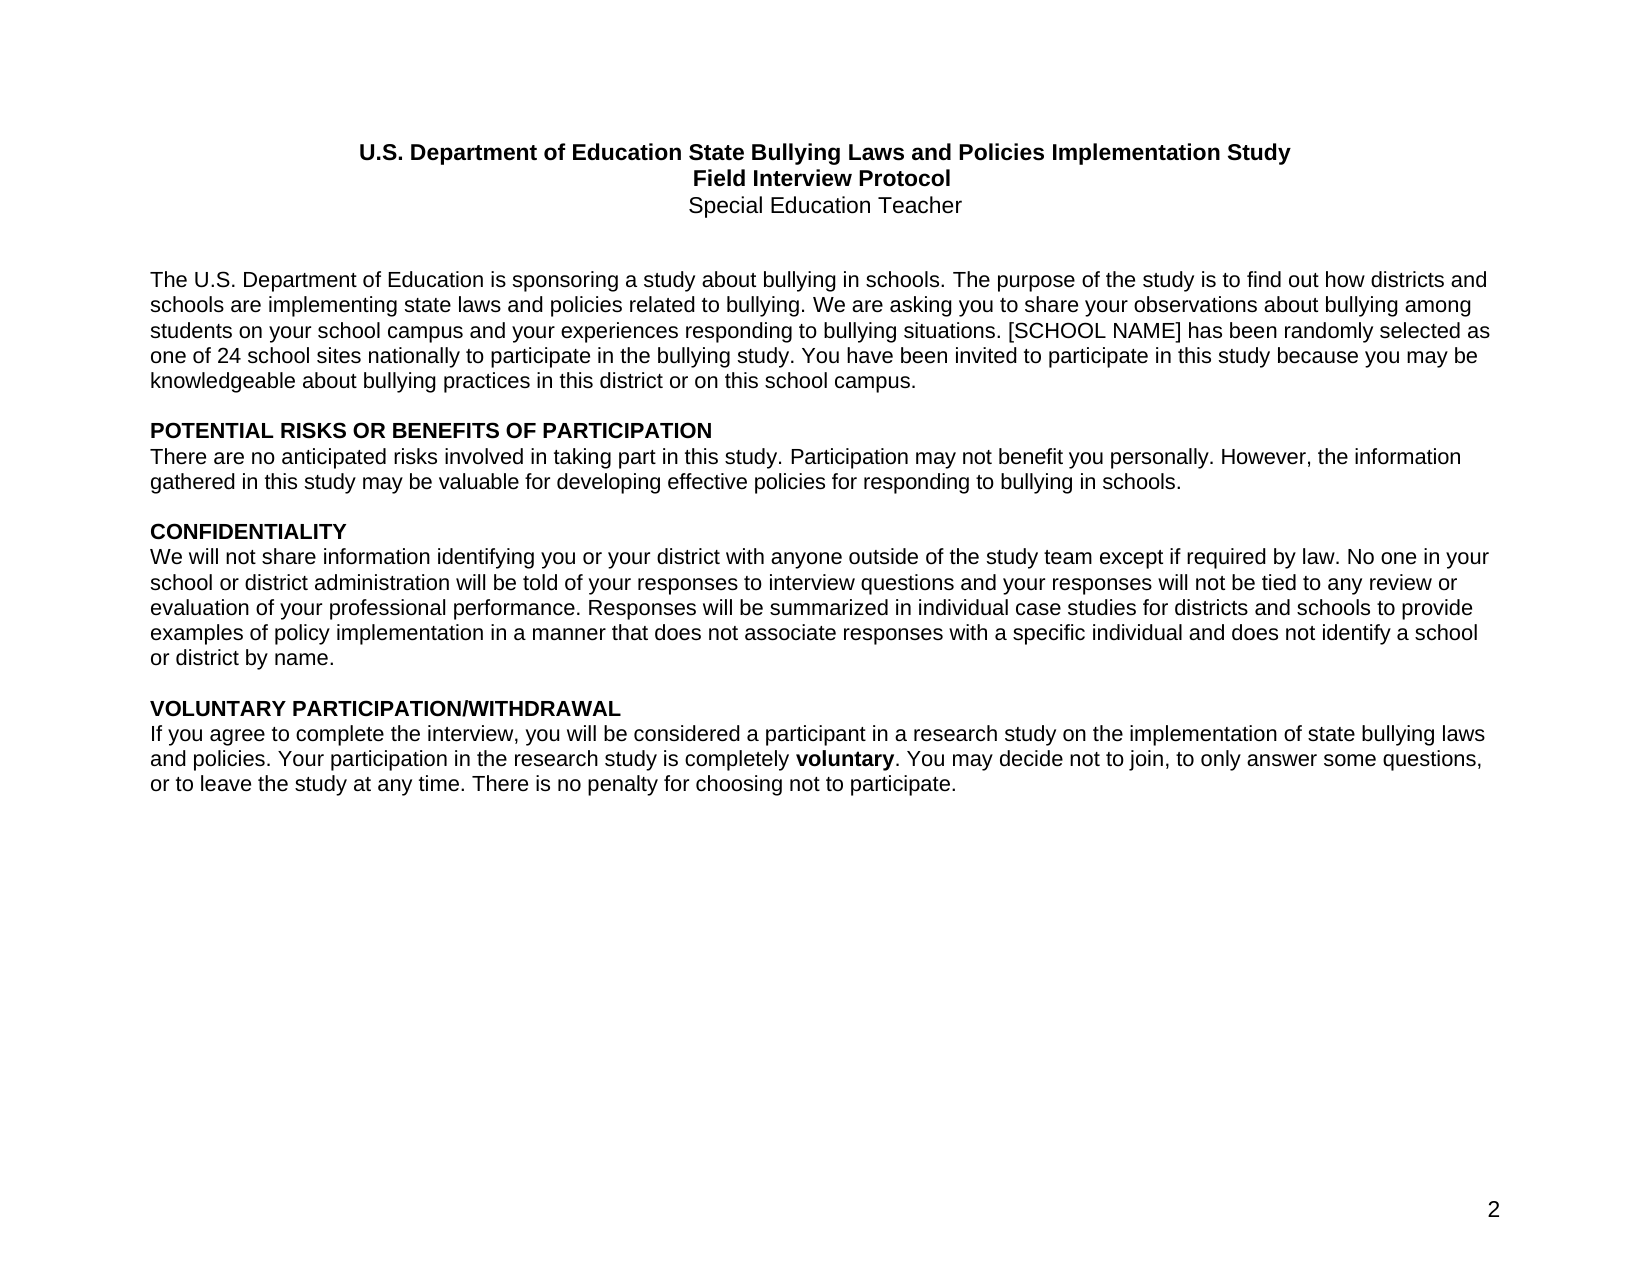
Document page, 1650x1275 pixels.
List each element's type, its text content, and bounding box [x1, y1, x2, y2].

text We will not share information identifying you or your district with anyone outside of the study team except if required by law. No one in your school or district administration will be told of your responses to interview questions and your responses will not be tied to any review or evaluation of your professional performance. Responses will be summarized in individual case studies for districts and schools to provide examples of policy implementation in a manner that does not associate responses with a specific individual and does not identify a school or district by name. [150, 544, 1500, 670]
text There are no anticipated risks involved in taking part in this study. Participation may not benefit you personally. However, the information gathered in this study may be valuable for developing effective policies for responding to bullying in schools. [150, 443, 1500, 494]
text POTENTIAL RISKS OR BENEFITS OF PARTICIPATION [150, 418, 1500, 443]
text Field Interview Protocol Special Education Teacher [150, 165, 1500, 218]
text CONFIDENTIALITY [150, 519, 1500, 544]
text The U.S. Department of Education is sponsoring a study about bullying in schools. The purpose of the study is to find out how districts and schools are implementing state laws and policies related to bullying. We are asking you to share your observations about bullying among students on your school campus and your experiences responding to bullying situations. [SCHOOL NAME] has been randomly selected as one of 24 school sites nationally to participate in the bullying study. You have been invited to participate in this study because you may be knowledgeable about bullying practices in this district or on this school campus. [150, 267, 1500, 393]
text U.S. Department of Education State Bullying Laws and Policies Implementation Study [150, 139, 1500, 165]
text VOLUNTARY PARTICIPATION/WITHDRAWAL [150, 696, 1500, 721]
text If you agree to complete the interview, you will be considered a participant in a research study on the implementation of state bullying laws and policies. Your participation in the research study is completely voluntary. You may decide not to join, to only answer some questions, or to leave the study at any time. There is no penalty for choosing not to participate. [150, 721, 1500, 796]
